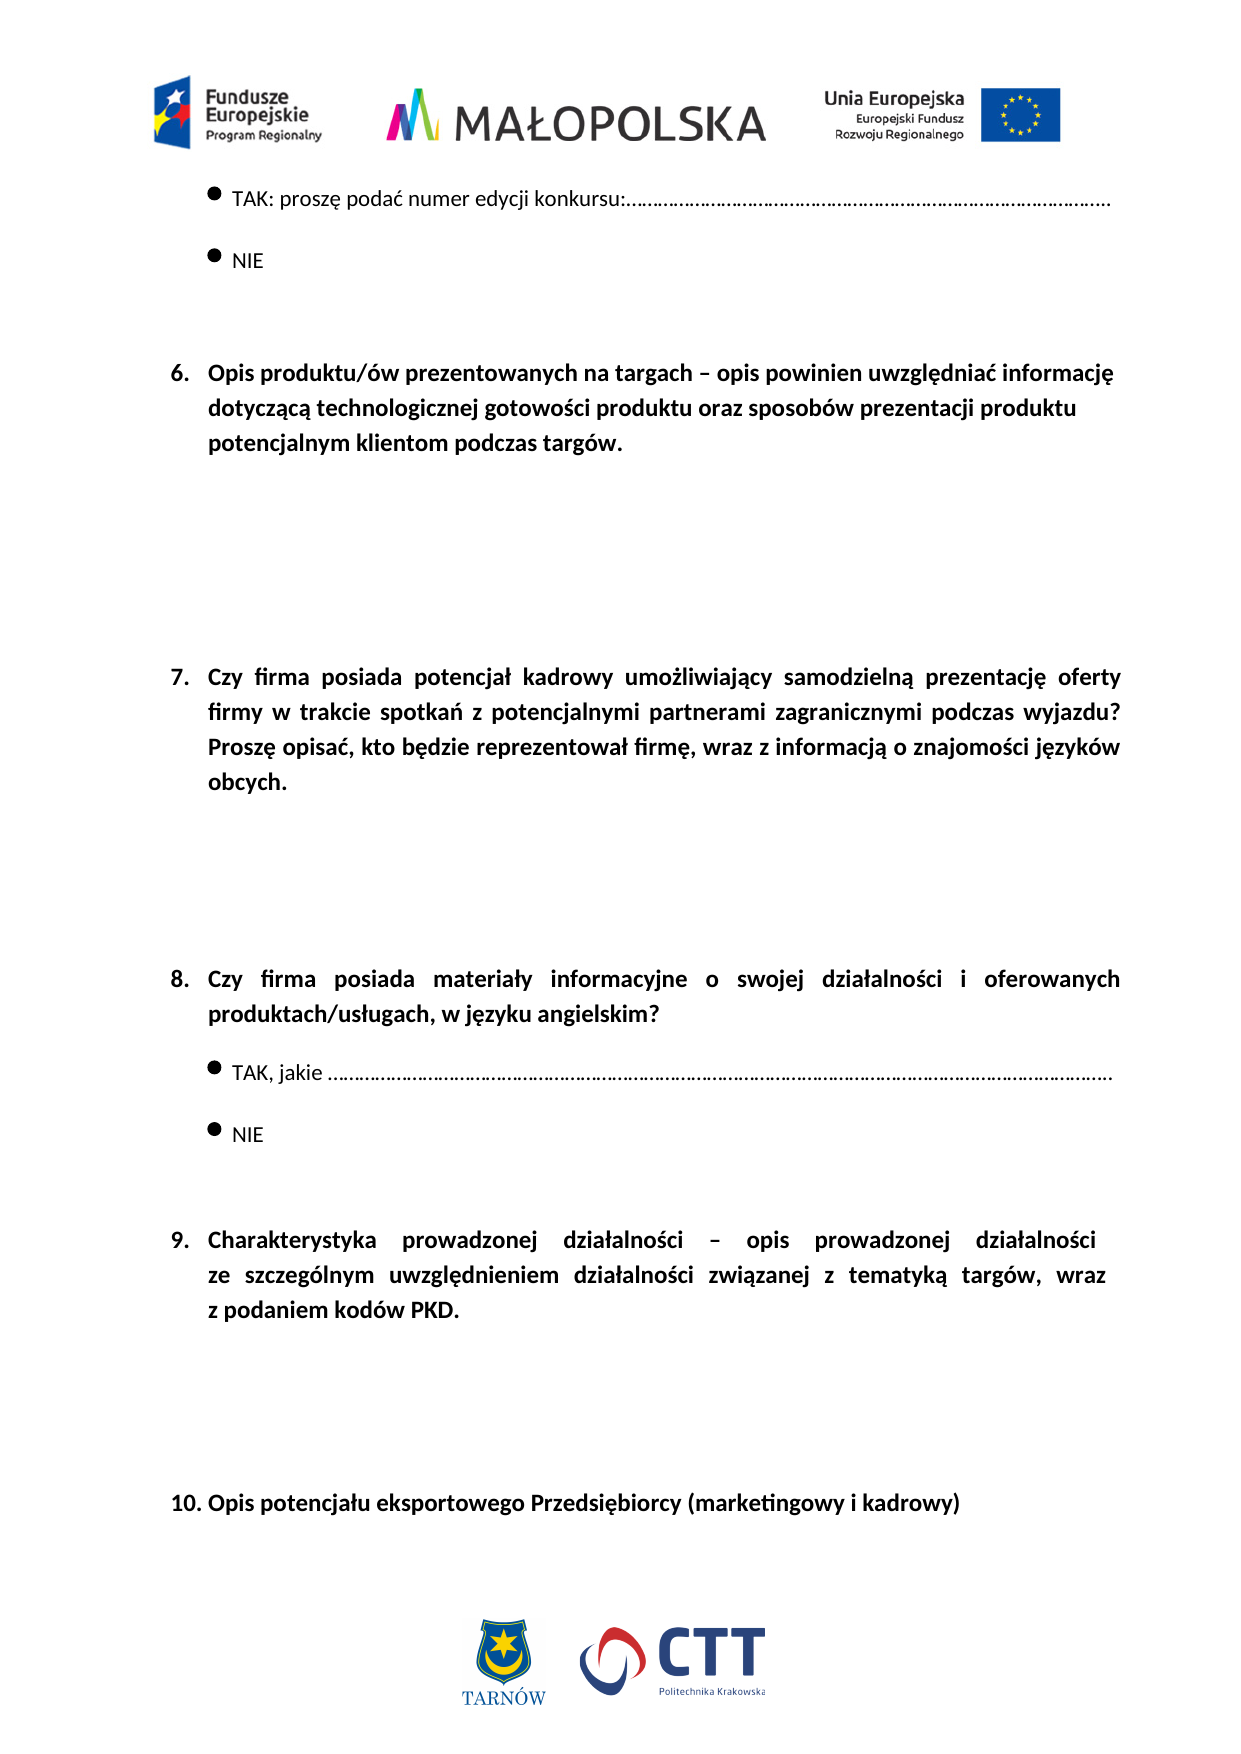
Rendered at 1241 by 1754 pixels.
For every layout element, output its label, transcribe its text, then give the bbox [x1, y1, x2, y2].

picture [579, 1627, 765, 1696]
list TAK, jakie ………………………………………………………………………………………………………………………………….. [208, 1054, 1122, 1088]
list NIE [208, 242, 1122, 276]
list Czy firma posiada materiały informacyjne o swojej działalności i oferowanych produktach/usługach, w języku angielskim? [170, 964, 1122, 1029]
list NIE [208, 1116, 1122, 1150]
list TAK: proszę podać numer edycji konkursu:……………………………………………………………………………….. [208, 181, 1122, 215]
picture [132, 73, 1079, 152]
list Czy firma posiada potencjał kadrowy umożliwiający samodzielną prezentację oferty firmy w trakcie spotkań z potencjalnymi partnerami zagranicznymi podczas wyjazdu? Proszę opisać, kto będzie reprezentował firmę, wraz z informacją o znajomości języków obcych. [170, 661, 1122, 796]
picture [462, 1618, 546, 1705]
list Opis produktu/ów prezentowanych na targach – opis powinien uwzględniać informację dotyczącą technologicznej gotowości produktu oraz sposobów prezentacji produktu potencjalnym klientom podczas targów. [170, 357, 1122, 458]
list Charakterystyka prowadzonej działalności – opis prowadzonej działalności ze szczególnym uwzględnieniem działalności związanej z tematyką targów, wraz z podaniem kodów PKD. [170, 1224, 1122, 1324]
list Opis potencjału eksportowego Przedsiębiorcy (marketingowy i kadrowy) [170, 1487, 1122, 1518]
